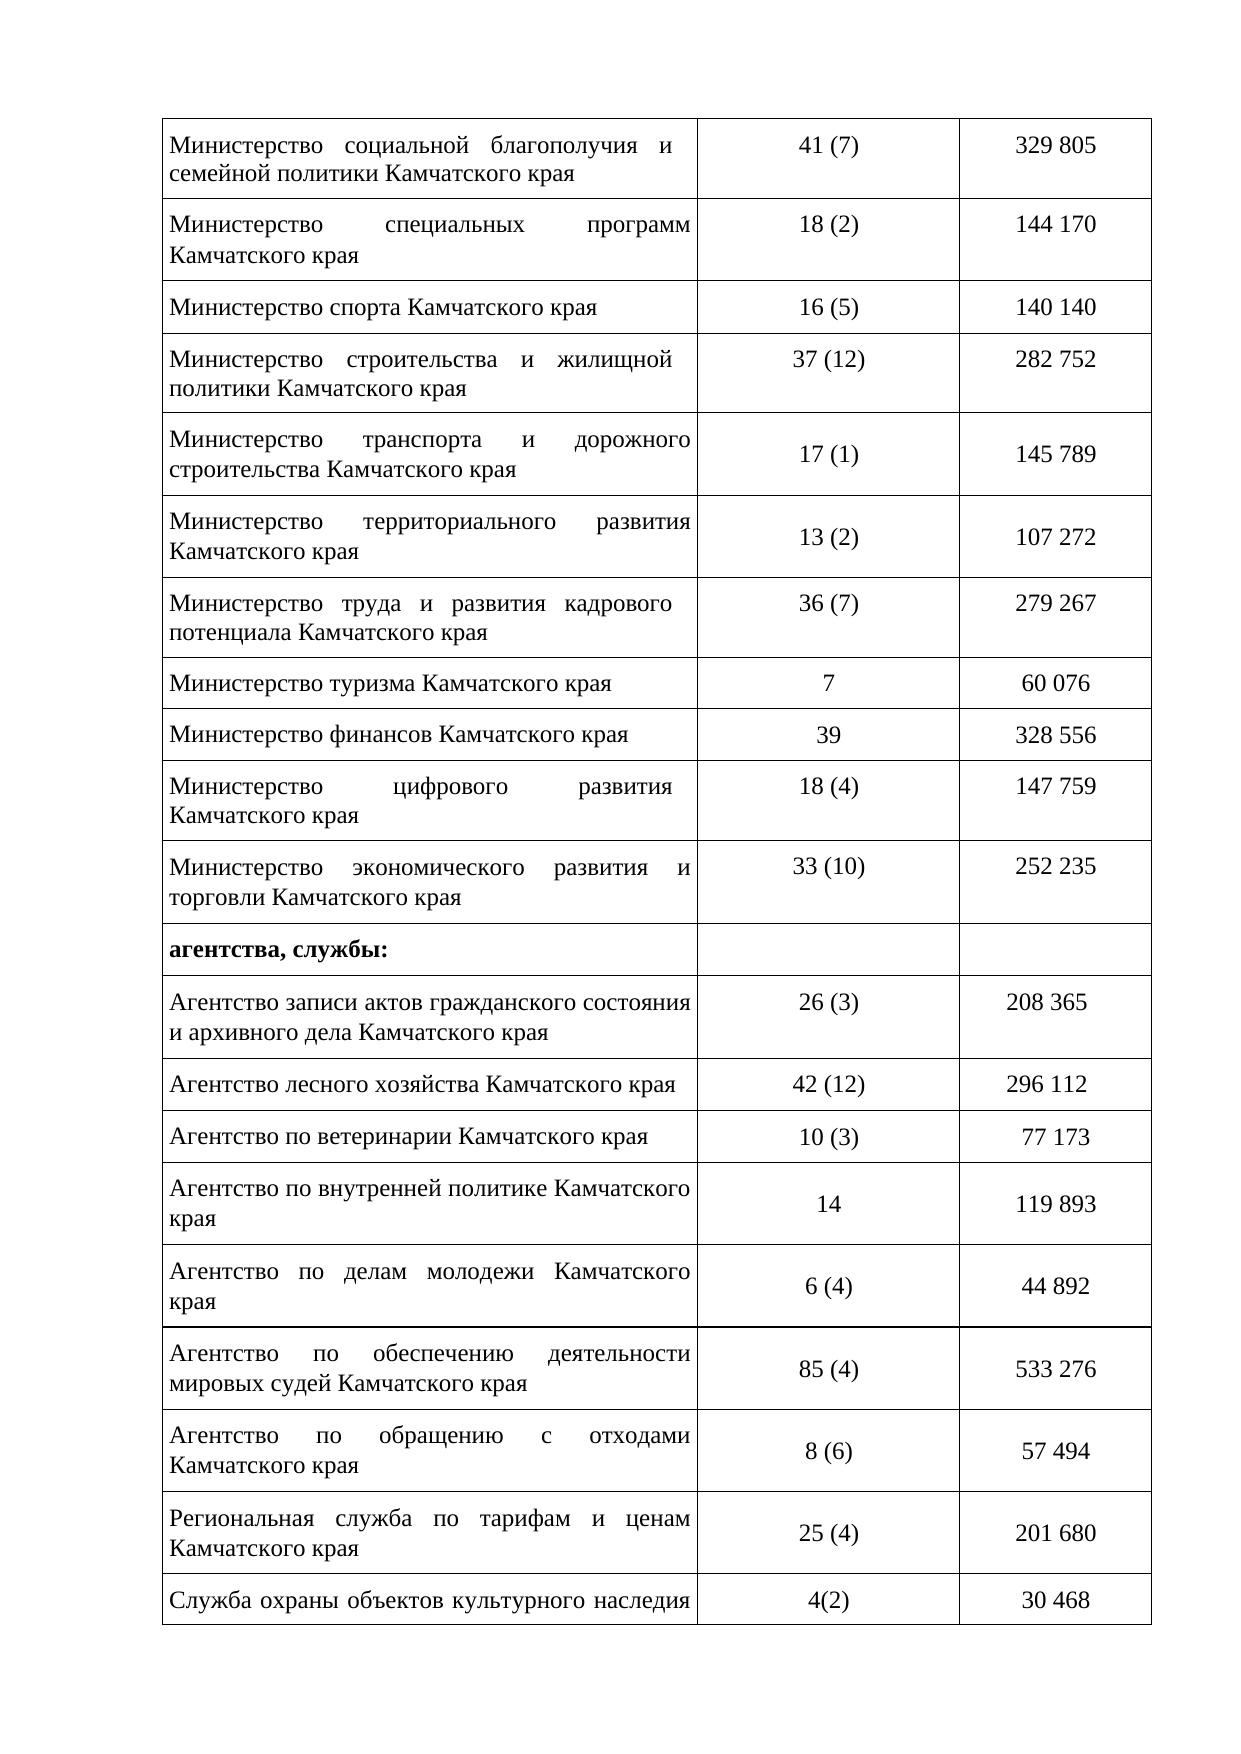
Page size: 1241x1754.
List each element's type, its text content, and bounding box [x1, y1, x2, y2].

table_cell 328 556 [960, 709, 1151, 760]
table_cell [960, 924, 1151, 975]
table_cell Агентство по обращению с отходами Камчатского края [163, 1410, 697, 1491]
table_cell 10 (3) [698, 1111, 959, 1162]
table_cell 4(2) [698, 1574, 959, 1624]
table_cell 140 140 [960, 281, 1151, 332]
table_cell 25 (4) [698, 1492, 959, 1573]
table_cell 147 759 [960, 761, 1151, 839]
table_cell Агентство по внутренней политике Камчатского края [163, 1163, 697, 1244]
table_cell Агентство по ветеринарии Камчатского края [163, 1111, 697, 1162]
table_cell Министерство территориального развития Камчатского края [163, 496, 697, 577]
table_cell Министерство транспорта и дорожного строительства Камчатского края [163, 413, 697, 494]
table_cell 18 (4) [698, 761, 959, 839]
table_cell Министерство специальных программ Камчатского края [163, 199, 697, 280]
table_cell 36 (7) [698, 578, 959, 657]
table_cell Агентство по обеспечению деятельности мировых судей Камчатского края [163, 1328, 697, 1409]
table_cell 30 468 [960, 1574, 1151, 1624]
table_cell 42 (12) [698, 1059, 959, 1109]
table_cell 13 (2) [698, 496, 959, 577]
table_cell Министерство труда и развития кадрового потенциала Камчатского края [163, 578, 697, 657]
table_cell 144 170 [960, 199, 1151, 280]
table_cell 14 [698, 1163, 959, 1244]
table_cell 296 112 [960, 1059, 1151, 1109]
table_cell 44 892 [960, 1245, 1151, 1326]
table_cell 60 076 [960, 658, 1151, 708]
table_cell 33 (10) [698, 841, 959, 923]
table_cell 85 (4) [698, 1328, 959, 1409]
table_cell Агентство по делам молодежи Камчатского края [163, 1245, 697, 1326]
table_cell Министерство строительства и жилищной политики Камчатского края [163, 334, 697, 412]
table_cell 252 235 [960, 841, 1151, 923]
table_cell 37 (12) [698, 334, 959, 412]
table_cell Агентство записи актов гражданского состояния и архивного дела Камчатского края [163, 976, 697, 1057]
table_cell 107 272 [960, 496, 1151, 577]
table_cell 41 (7) [698, 119, 959, 198]
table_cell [163, 1574, 697, 1624]
table_cell 17 (1) [698, 413, 959, 494]
table_cell 145 789 [960, 413, 1151, 494]
table_cell 329 805 [960, 119, 1151, 198]
table_cell Региональная служба по тарифам и ценам Камчатского края [163, 1492, 697, 1573]
table_cell 6 (4) [698, 1245, 959, 1326]
table_cell 282 752 [960, 334, 1151, 412]
table_cell Министерство экономического развития и торговли Камчатского края [163, 841, 697, 923]
table_cell 77 173 [960, 1111, 1151, 1162]
table_cell [698, 924, 959, 975]
table_cell Министерство туризма Камчатского края [163, 658, 697, 708]
table_cell агентства, службы: [163, 924, 697, 975]
table_cell 7 [698, 658, 959, 708]
table_cell Министерство финансов Камчатского края [163, 709, 697, 760]
table_cell 279 267 [960, 578, 1151, 657]
table_cell 119 893 [960, 1163, 1151, 1244]
table_cell 533 276 [960, 1328, 1151, 1409]
table_cell 8 (6) [698, 1410, 959, 1491]
table_cell 18 (2) [698, 199, 959, 280]
table_cell Агентство лесного хозяйства Камчатского края [163, 1059, 697, 1109]
table_cell 16 (5) [698, 281, 959, 332]
table_cell 57 494 [960, 1410, 1151, 1491]
table_cell 201 680 [960, 1492, 1151, 1573]
table_cell 39 [698, 709, 959, 760]
table_cell Министерство цифрового развития Камчатского края [163, 761, 697, 839]
table_cell Министерство социальной благополучия и семейной политики Камчатского края [163, 119, 697, 198]
table_cell 208 365 [960, 976, 1151, 1057]
table_cell Министерство спорта Камчатского края [163, 281, 697, 332]
table_cell 26 (3) [698, 976, 959, 1057]
